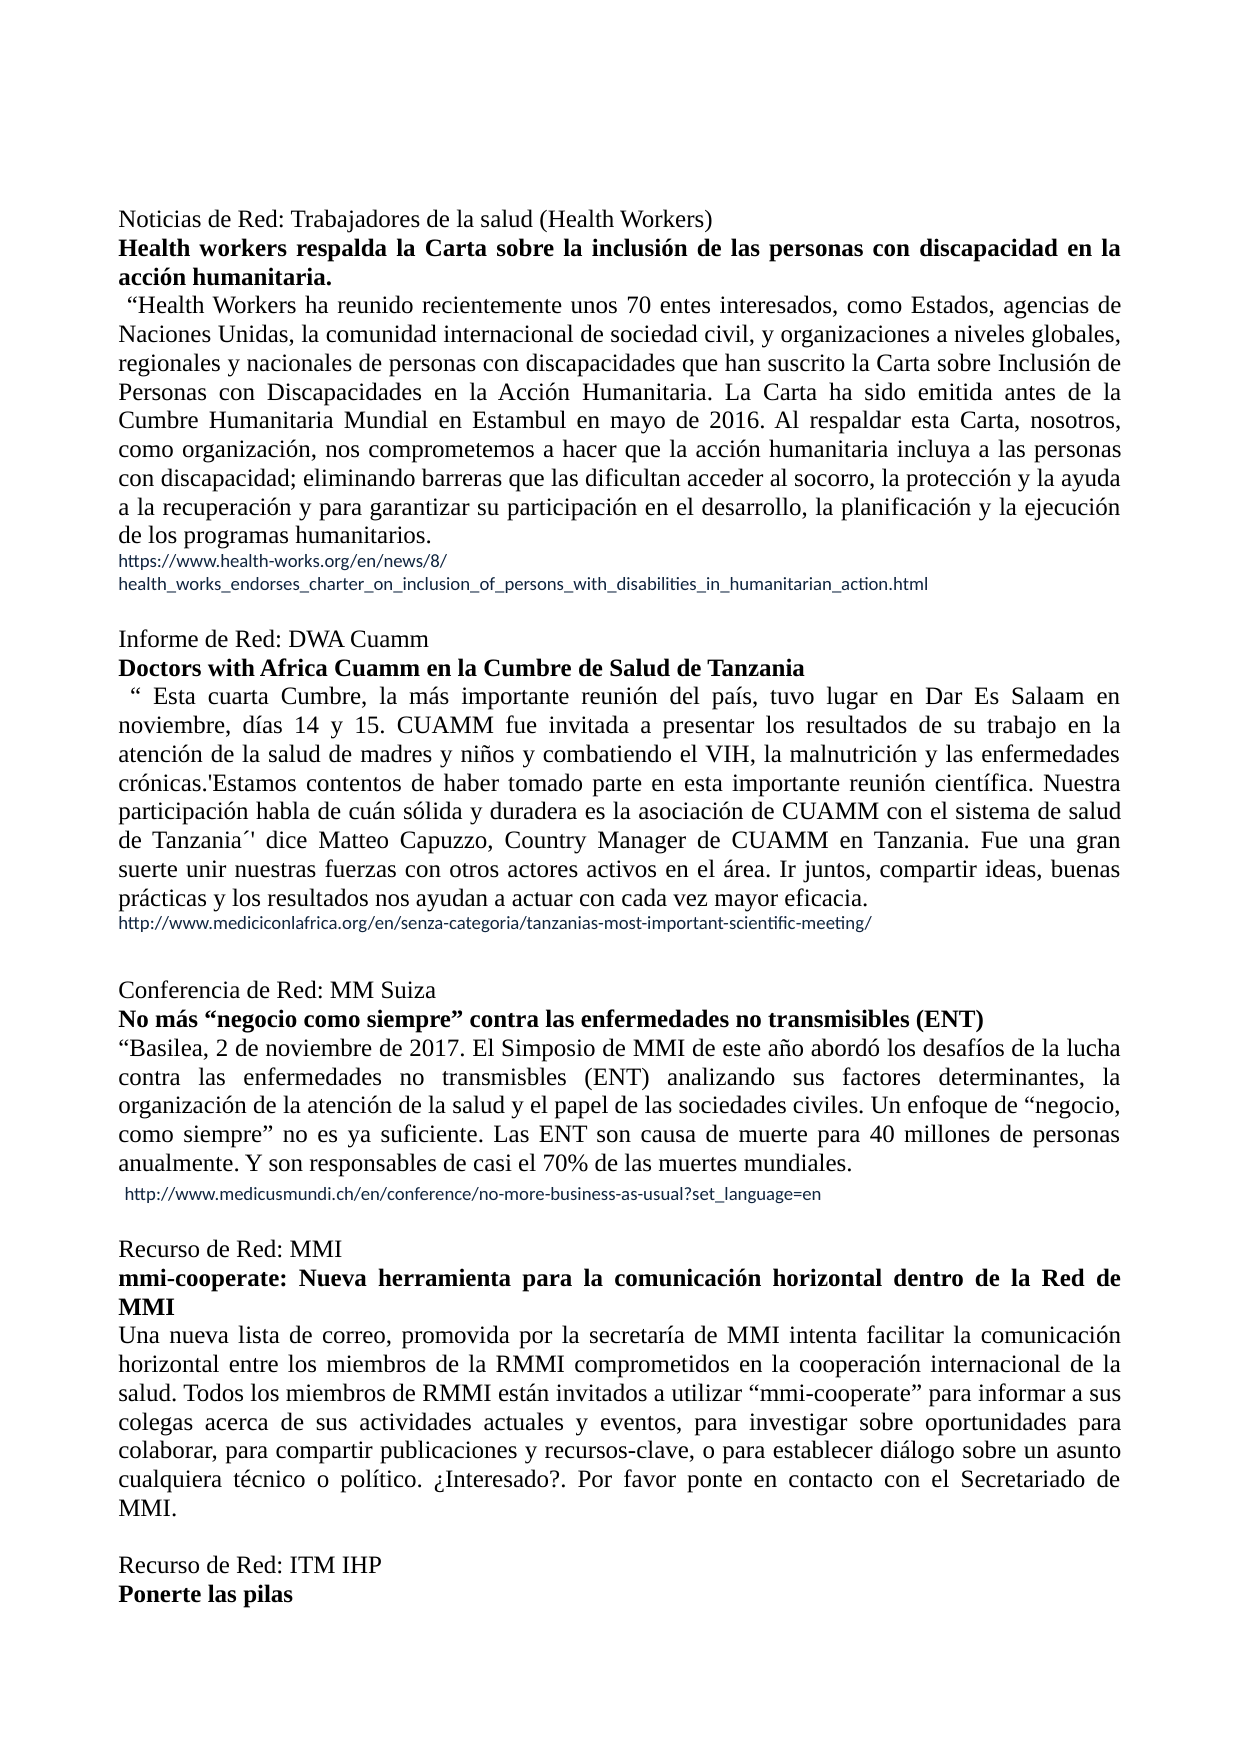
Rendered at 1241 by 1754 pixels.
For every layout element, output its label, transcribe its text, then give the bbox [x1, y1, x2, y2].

text Ponerte las pilas [118, 1579, 1122, 1608]
text http://www.mediciconlafrica.org/en/senza-categoria/tanzanias-most-important-scientific-meeting/ [118, 911, 1122, 934]
text mmi-cooperate: Nueva herramienta para la comunicación horizontal dentro de la Red de MMI [118, 1263, 1122, 1321]
text “Basilea, 2 de noviembre de 2017. El Simposio de MMI de este año abordó los desafíos de la lucha contra las enfermedades no transmisbles (ENT) analizando sus factores determinantes, la organización de la atención de la salud y el papel de las sociedades civiles. Un enfoque de “negocio, como siempre” no es ya suficiente. Las ENT son causa de muerte para 40 millones de personas anualmente. Y son responsables de casi el 70% de las muertes mundiales. [118, 1033, 1122, 1177]
text http://www.medicusmundi.ch/en/conference/no-more-business-as-usual?set_language=en [118, 1177, 1122, 1206]
text Recurso de Red: ITM IHP [118, 1551, 1122, 1579]
text Una nueva lista de correo, promovida por la secretaría de MMI intenta facilitar la comunicación horizontal entre los miembros de la RMMI comprometidos en la cooperación internacional de la salud. Todos los miembros de RMMI están invitados a utilizar “mmi-cooperate” para informar a sus colegas acerca de sus actividades actuales y eventos, para investigar sobre oportunidades para colaborar, para compartir publicaciones y recursos-clave, o para establecer diálogo sobre un asunto cualquiera técnico o político. ¿Interesado?. Por favor ponte en contacto con el Secretariado de MMI. [118, 1321, 1122, 1522]
text No más “negocio como siempre” contra las enfermedades no transmisibles (ENT) [118, 1004, 1122, 1033]
text https://www.health-works.org/en/news/8/health_works_endorses_charter_on_inclusion_of_persons_with_disabilities_in_humanitarian_action.html [118, 549, 1122, 595]
text Informe de Red: DWA Cuamm [118, 624, 1122, 653]
text Noticias de Red: Trabajadores de la salud (Health Workers) [118, 204, 1122, 233]
text Conferencia de Red: MM Suiza [118, 976, 1122, 1004]
text “ Esta cuarta Cumbre, la más importante reunión del país, tuvo lugar en Dar Es Salaam en noviembre, días 14 y 15. CUAMM fue invitada a presentar los resultados de su trabajo en la atención de la salud de madres y niños y combatiendo el VIH, la malnutrición y las enfermedades crónicas.'Estamos contentos de haber tomado parte en esta importante reunión científica. Nuestra participación habla de cuán sólida y duradera es la asociación de CUAMM con el sistema de salud de Tanzania´' dice Matteo Capuzzo, Country Manager de CUAMM en Tanzania. Fue una gran suerte unir nuestras fuerzas con otros actores activos en el área. Ir juntos, compartir ideas, buenas prácticas y los resultados nos ayudan a actuar con cada vez mayor eficacia. [118, 681, 1122, 911]
text Doctors with Africa Cuamm en la Cumbre de Salud de Tanzania [118, 653, 1122, 681]
text Recurso de Red: MMI [118, 1234, 1122, 1263]
text “Health Workers ha reunido recientemente unos 70 entes interesados, como Estados, agencias de Naciones Unidas, la comunidad internacional de sociedad civil, y organizaciones a niveles globales, regionales y nacionales de personas con discapacidades que han suscrito la Carta sobre Inclusión de Personas con Discapacidades en la Acción Humanitaria. La Carta ha sido emitida antes de la Cumbre Humanitaria Mundial en Estambul en mayo de 2016. Al respaldar esta Carta, nosotros, como organización, nos comprometemos a hacer que la acción humanitaria incluya a las personas con discapacidad; eliminando barreras que las dificultan acceder al socorro, la protección y la ayuda a la recuperación y para garantizar su participación en el desarrollo, la planificación y la ejecución de los programas humanitarios. [118, 291, 1122, 549]
text Health workers respalda la Carta sobre la inclusión de las personas con discapacidad en la acción humanitaria. [118, 233, 1122, 291]
